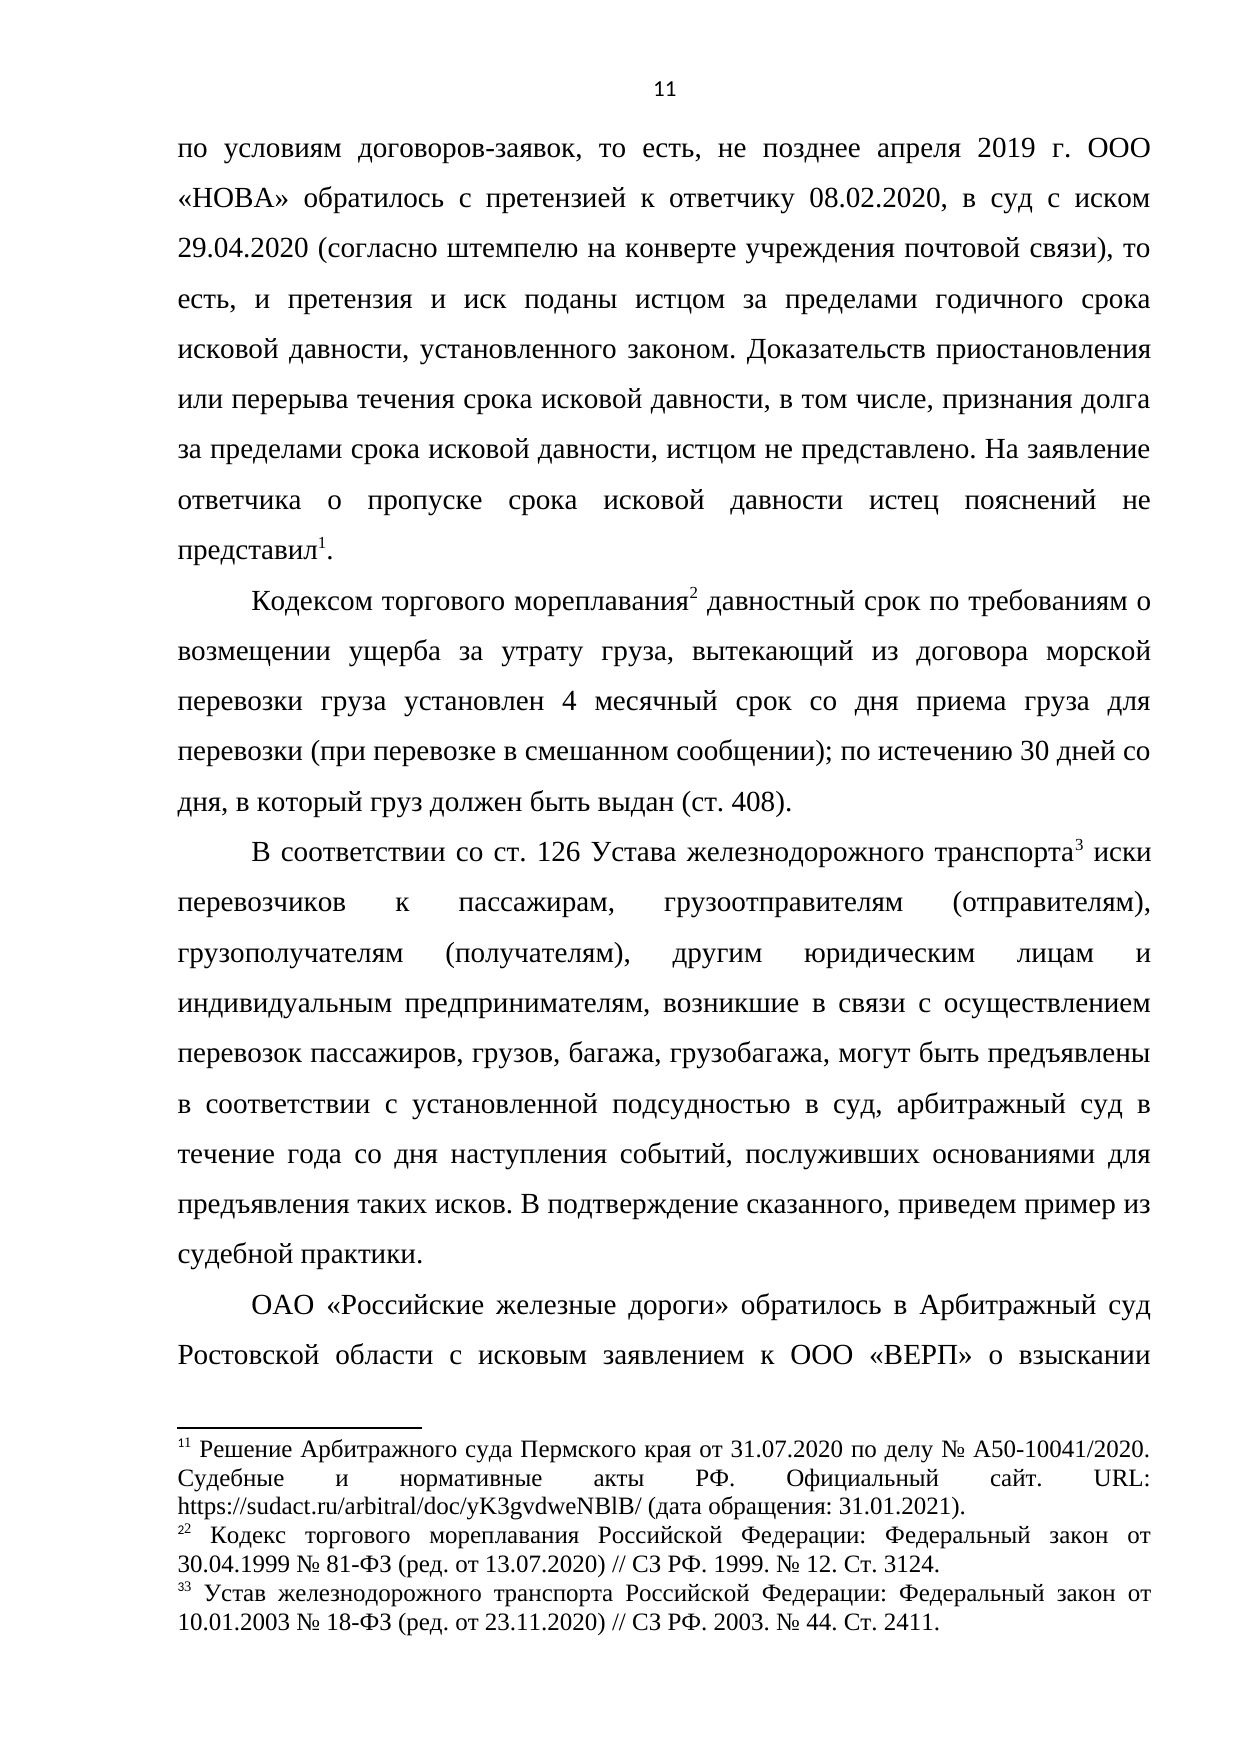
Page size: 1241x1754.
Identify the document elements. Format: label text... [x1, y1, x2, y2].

text В соответствии со ст. 126 Устава железнодорожного транспорта3 иски перевозчиков к пассажирам, грузоотправителям (отправителям), грузополучателям (получателям), другим юридическим лицам и индивидуальным предпринимателям, возникшие в связи с осуществлением перевозок пассажиров, грузов, багажа, грузобагажа, могут быть предъявлены в соответствии с установленной подсудностью в суд, арбитражный суд в течение года со дня наступления событий, послуживших основаниями для предъявления таких исков. В подтверждение сказанного, приведем пример из судебной практики. [177, 834, 1152, 1270]
text Кодексом торгового мореплавания2 давностный срок по требованиям о возмещении ущерба за утрату груза, вытекающий из договора морской перевозки груза установлен 4 месячный срок со дня приема груза для перевозки (при перевозке в смешанном сообщении); по истечению 30 дней со дня, в который груз должен быть выдан (ст. 408). [177, 583, 1152, 817]
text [177, 130, 1152, 566]
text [177, 1287, 1152, 1371]
